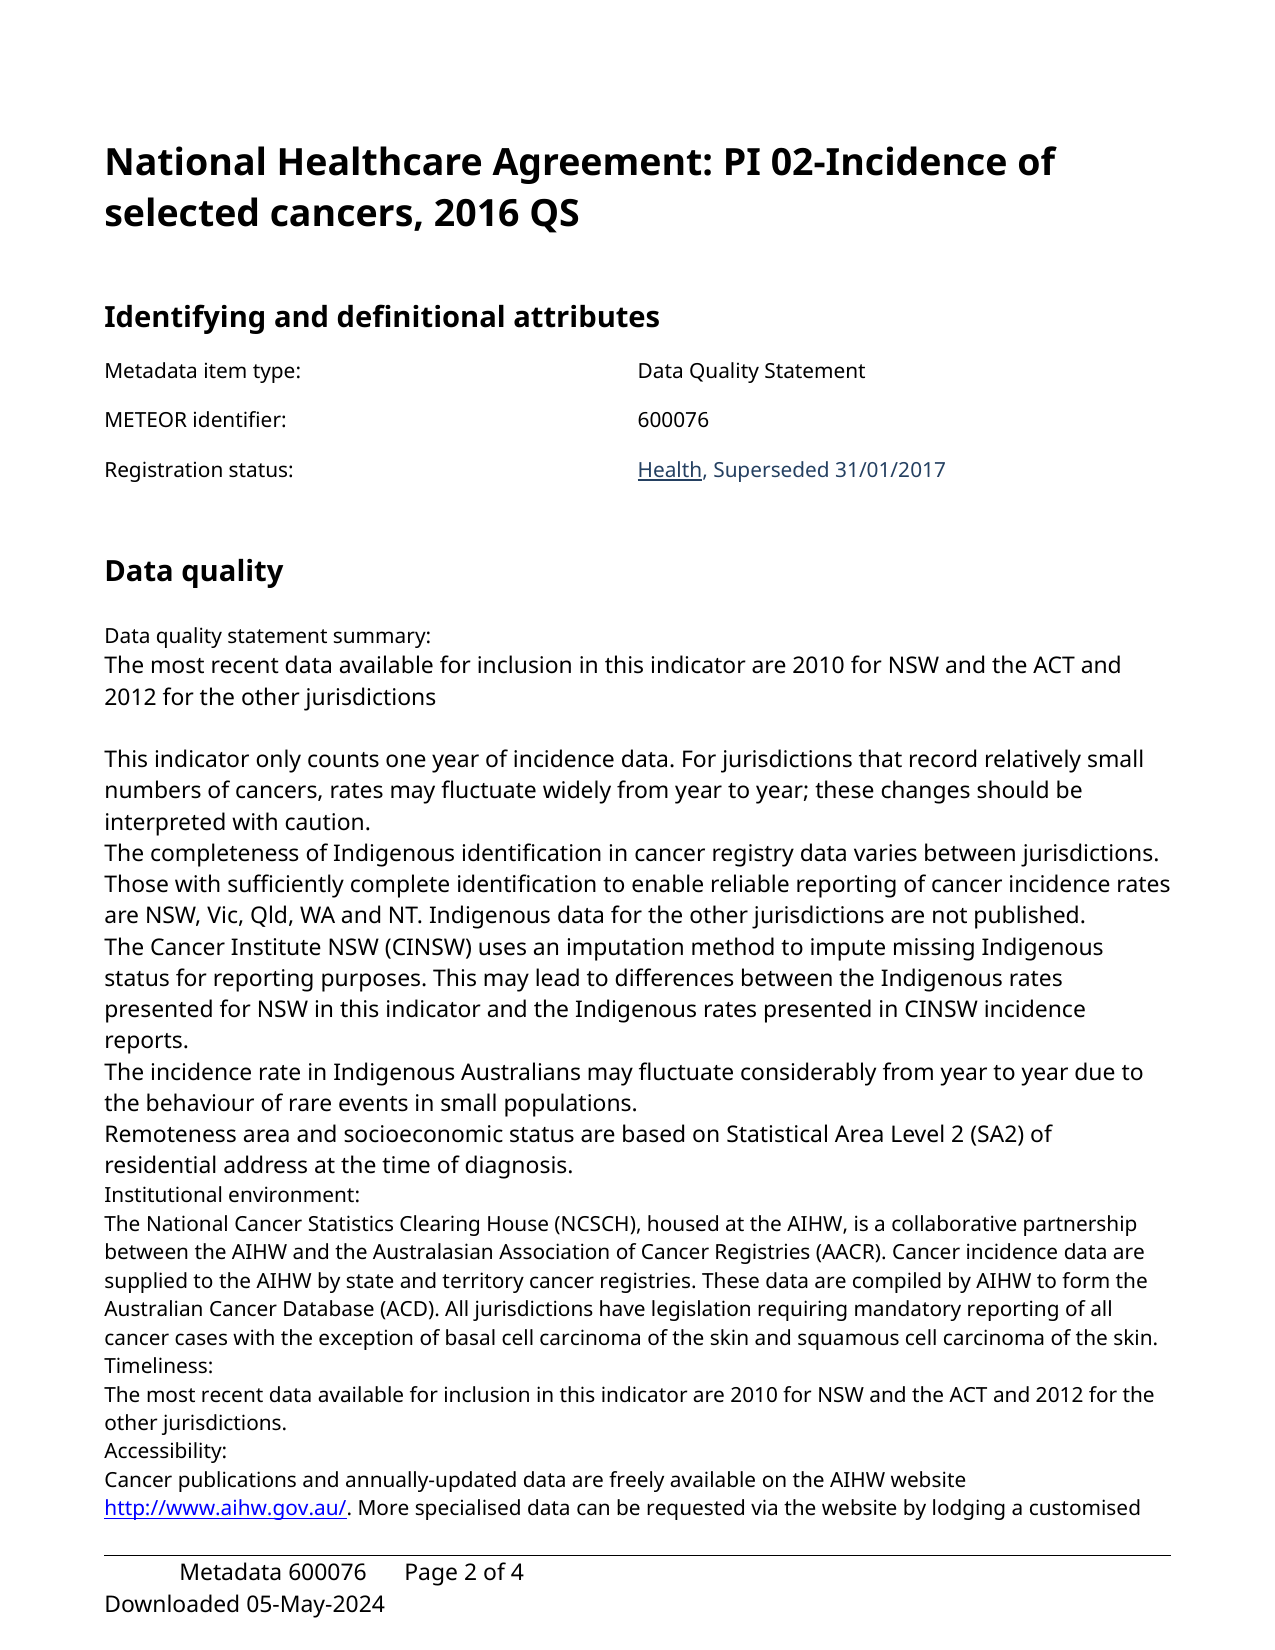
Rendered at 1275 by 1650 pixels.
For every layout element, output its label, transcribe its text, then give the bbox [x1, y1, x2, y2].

table_cell METEOR identifier: [93, 395, 626, 444]
table_cell Registration status: [93, 445, 626, 494]
table_cell Health, Superseded 31/01/2017 [626, 445, 1159, 494]
table_cell Data Quality Statement [626, 346, 1159, 395]
table_cell Metadata item type: [93, 346, 626, 395]
table_cell 600076 [626, 395, 1159, 444]
subtitle National Healthcare Agreement: PI 02-Incidence of selected cancers, 2016 QS [104, 135, 1171, 237]
table_header Identifying and definitional attributes [93, 250, 1159, 346]
